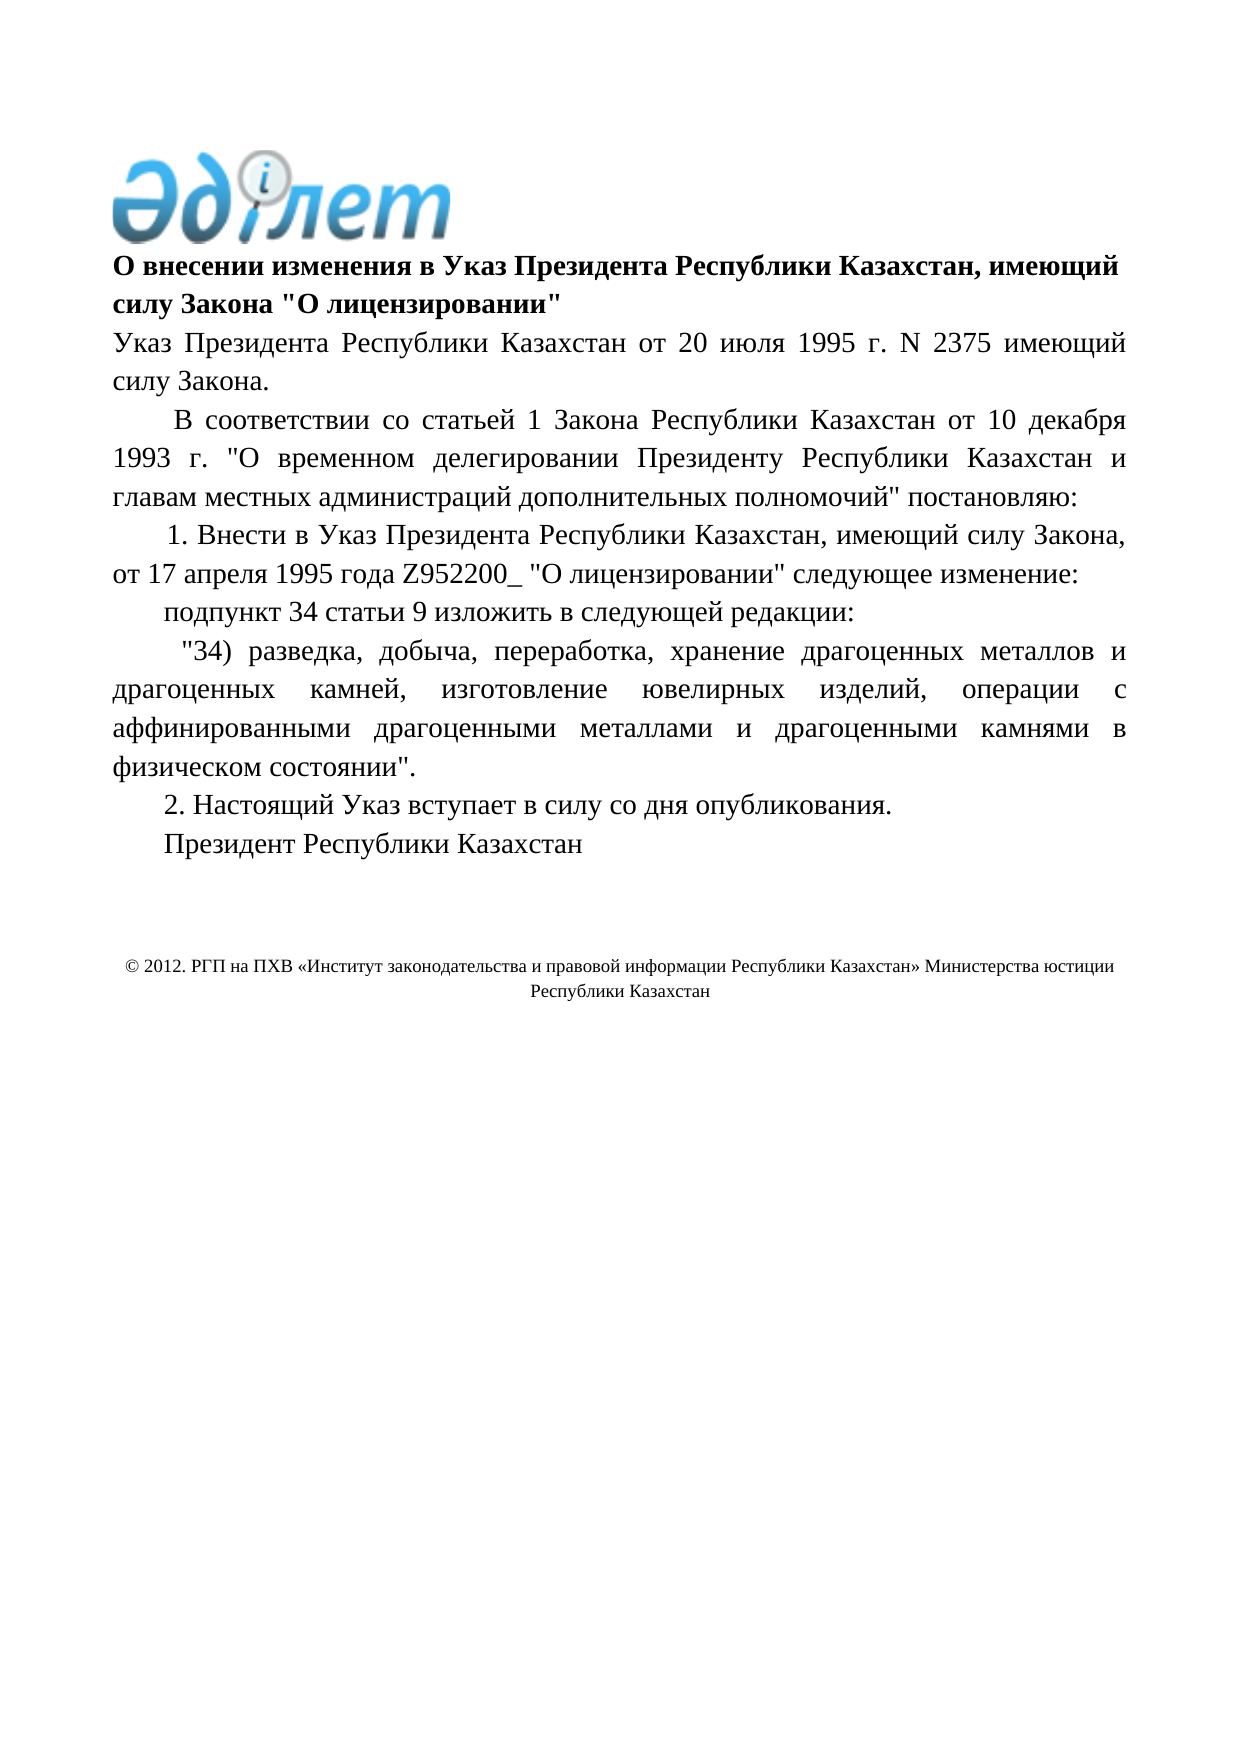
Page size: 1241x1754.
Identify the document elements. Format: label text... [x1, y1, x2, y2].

text Указ Президента Республики Казахстан от 20 июля 1995 г. N 2375 имеющий силу Закона. [112, 325, 1128, 397]
text О внесении изменения в Указ Президента Республики Казахстан, имеющий силу Закона "О лицензировании" [112, 248, 1128, 320]
text 2. Настоящий Указ вступает в силу со дня опубликования. [112, 787, 1128, 821]
text "34) разведка, добыча, переработка, хранение драгоценных металлов и драгоценных камней, изготовление ювелирных изделий, операции с аффинированными драгоценными металлами и драгоценными камнями в физическом состоянии". [112, 633, 1128, 782]
text 1. Внести в Указ Президента Республики Казахстан, имеющий силу Закона, от 17 апреля 1995 года Z952200_ "О лицензировании" следующее изменение: [112, 517, 1128, 589]
text © 2012. РГП на ПХВ «Институт законодательства и правовой информации Республики Казахстан» Министерства юстиции Республики Казахстан [112, 955, 1128, 1001]
text В соответствии со статьей 1 Закона Республики Казахстан от 10 декабря 1993 г. "О временном делегировании Президенту Республики Казахстан и главам местных администраций дополнительных полномочий" постановляю: [112, 402, 1128, 512]
text подпункт 34 статьи 9 изложить в следующей редакции: [112, 594, 1128, 628]
text Президент Республики Казахстан [112, 826, 1128, 859]
picture [112, 150, 451, 244]
